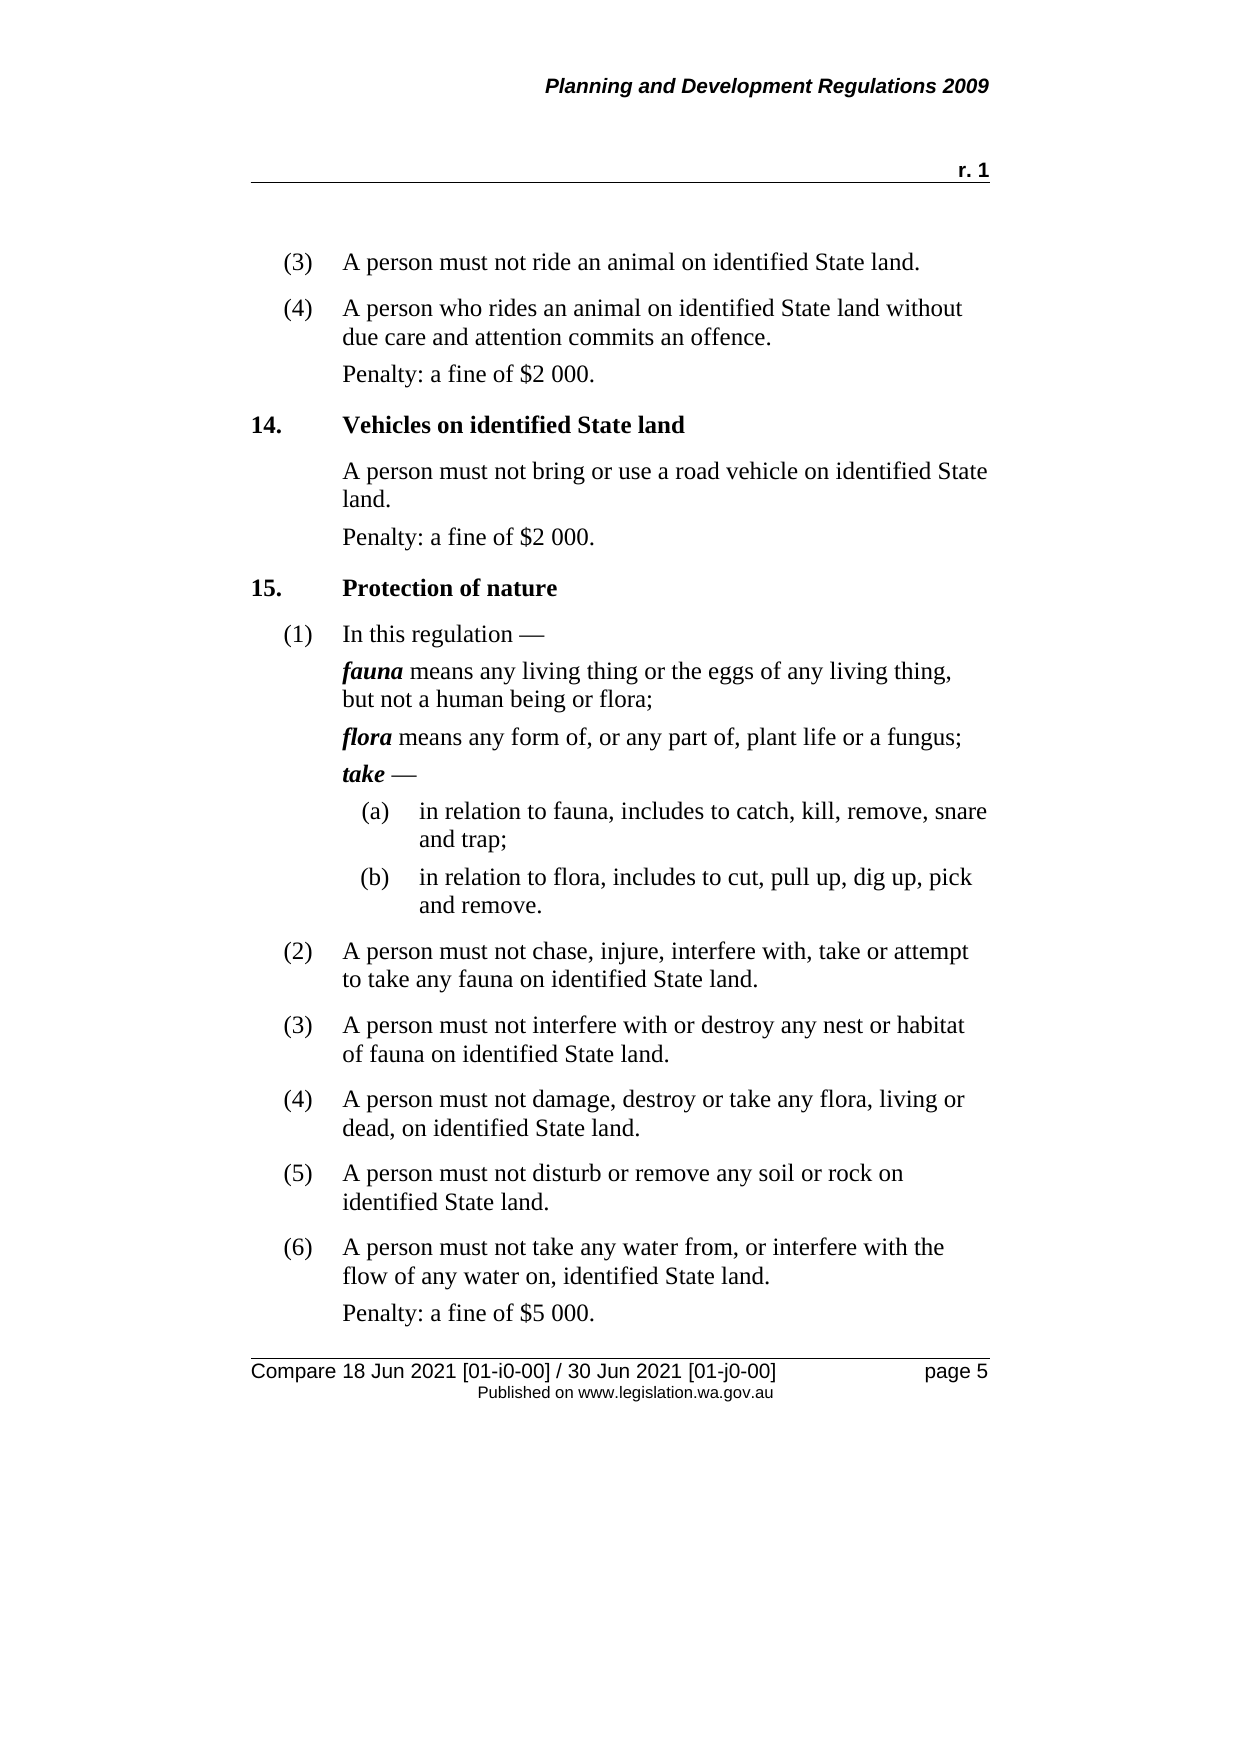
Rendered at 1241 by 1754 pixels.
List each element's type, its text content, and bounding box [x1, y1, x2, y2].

text (1) In this regulation — [251, 619, 990, 647]
subtitle 15. Protection of nature [251, 573, 990, 602]
text (5) A person must not disturb or remove any soil or rock on identified State land. [251, 1158, 990, 1216]
text (3) A person must not interfere with or destroy any nest or habitat of fauna on identified State land. [251, 1010, 990, 1067]
text Penalty: a fine of $2 000. [251, 522, 990, 550]
text Penalty: a fine of $2 000. [251, 359, 990, 387]
text (b) in relation to flora, includes to cut, pull up, dig up, pick and remove. [251, 862, 990, 919]
text fauna means any living thing or the eggs of any living thing, but not a human being or flora; [251, 656, 990, 713]
text (2) A person must not chase, injure, interfere with, take or attempt to take any fauna on identified State land. [251, 936, 990, 993]
text A person must not bring or use a road vehicle on identified State land. [251, 456, 990, 513]
text take — [251, 759, 990, 787]
text (6) A person must not take any water from, or interfere with the flow of any water on, identified State land. [251, 1232, 990, 1290]
text flora means any form of, or any part of, plant life or a fungus; [251, 722, 990, 750]
subtitle 14. Vehicles on identified State land [251, 410, 990, 439]
text (3) A person must not ride an animal on identified State land. [251, 247, 990, 276]
text Penalty: a fine of $5 000. [251, 1298, 990, 1327]
text (a) in relation to fauna, includes to catch, kill, remove, snare and trap; [251, 796, 990, 853]
text (4) A person who rides an animal on identified State land without due care and attention commits an offence. [251, 293, 990, 350]
text (4) A person must not damage, destroy or take any flora, living or dead, on identified State land. [251, 1084, 990, 1142]
